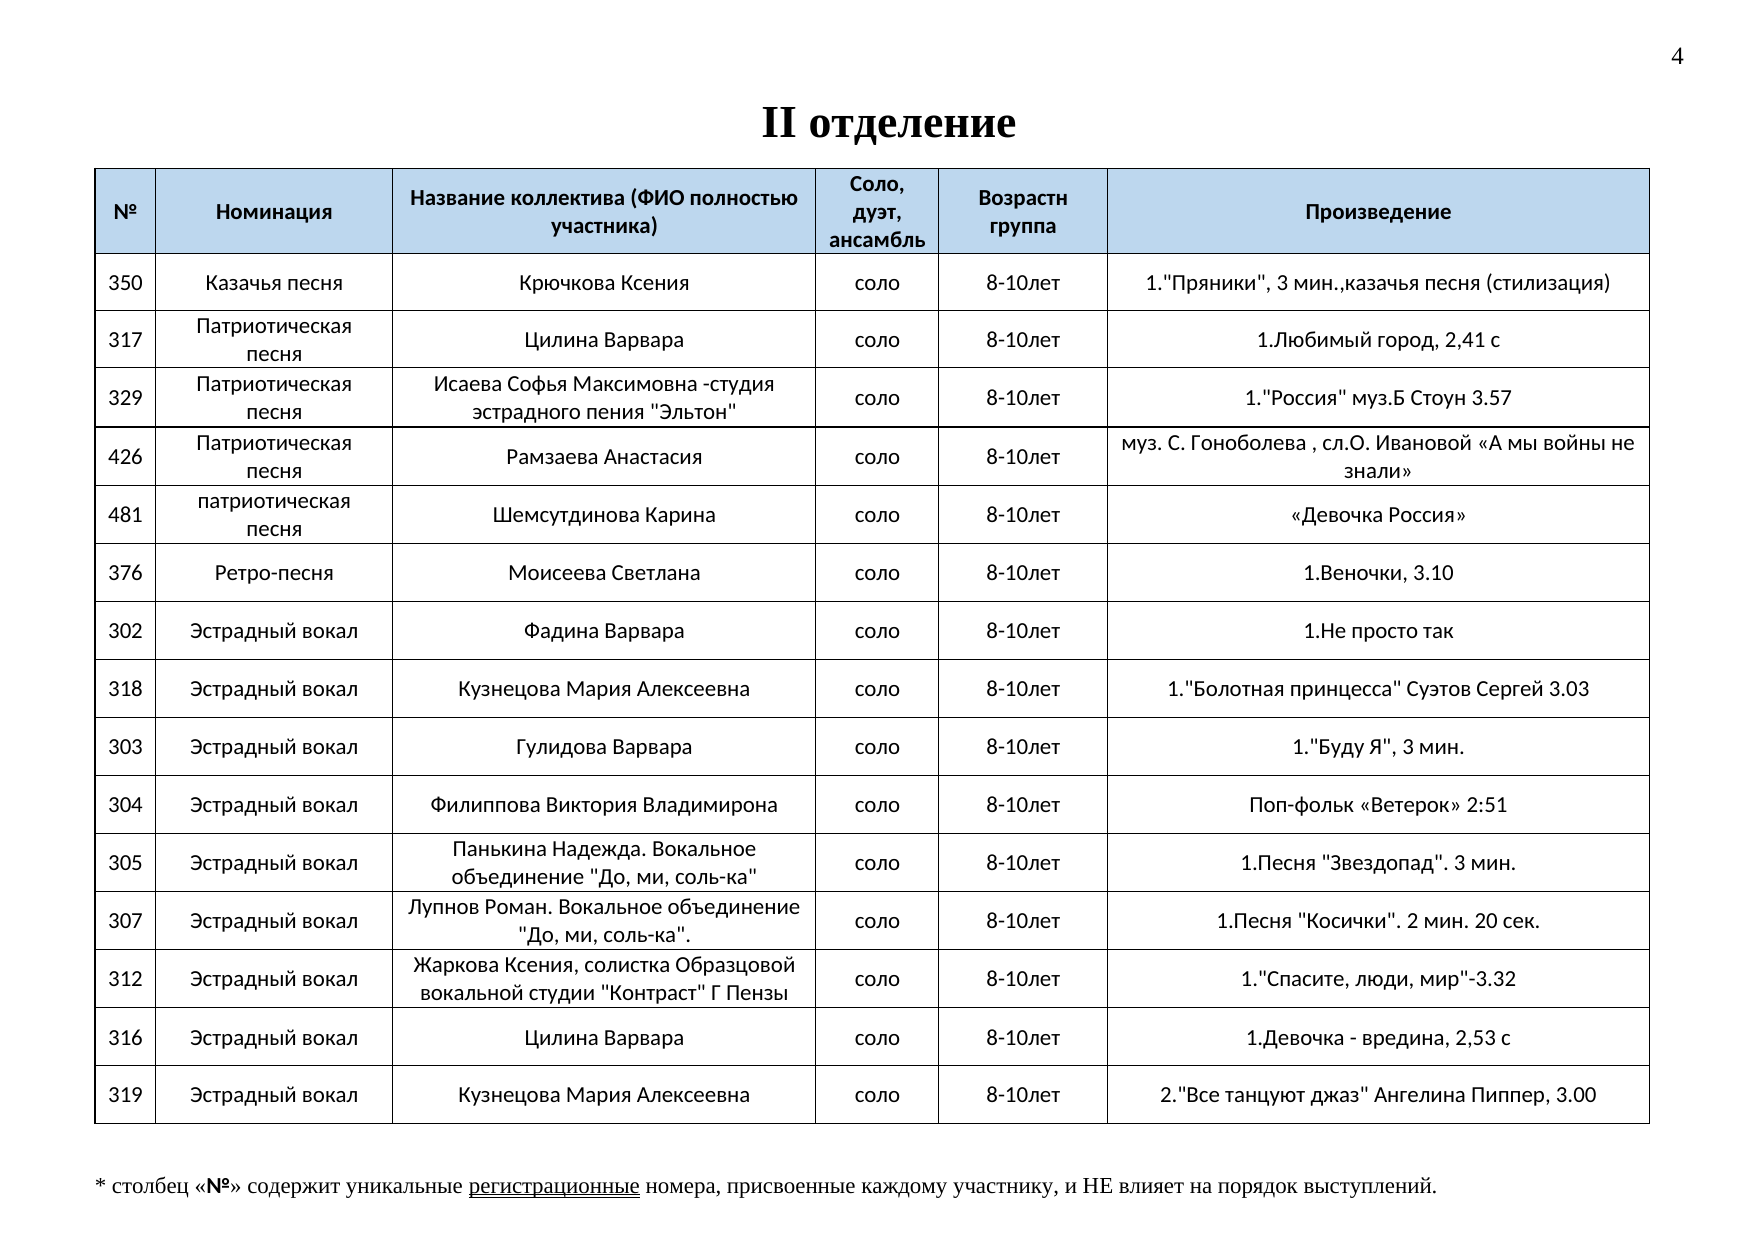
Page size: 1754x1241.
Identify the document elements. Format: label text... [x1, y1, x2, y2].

table_cell соло [816, 486, 938, 543]
table_cell 305 [96, 834, 155, 891]
table_cell соло [816, 834, 938, 891]
table_cell 304 [96, 776, 155, 833]
table_cell патриотическая песня [156, 486, 392, 543]
table_cell 8-10лет [939, 486, 1107, 543]
table_cell 2."Все танцуют джаз" Ангелина Пиппер, 3.00 [1108, 1066, 1649, 1123]
table_cell соло [816, 776, 938, 833]
table_cell соло [816, 544, 938, 601]
table_cell 8-10лет [939, 311, 1107, 367]
table_cell соло [816, 311, 938, 367]
table_cell соло [816, 254, 938, 310]
table_cell 8-10лет [939, 950, 1107, 1007]
table_cell Эстрадный вокал [156, 1008, 392, 1065]
table_cell 376 [96, 544, 155, 601]
table_cell Патриотическая песня [156, 428, 392, 485]
table_cell Патриотическая песня [156, 368, 392, 426]
table_cell 426 [96, 428, 155, 485]
table_cell 303 [96, 718, 155, 775]
table_header Произведение [1108, 169, 1649, 253]
table_cell 8-10лет [939, 892, 1107, 949]
table_cell 8-10лет [939, 544, 1107, 601]
table_header № [96, 169, 155, 253]
table_cell 1."Пряники", 3 мин.,казачья песня (стилизация) [1108, 254, 1649, 310]
table_cell Жаркова Ксения, солистка Образцовой вокальной студии "Контраст" Г Пензы [393, 950, 815, 1007]
table_cell 8-10лет [939, 254, 1107, 310]
table_cell Эстрадный вокал [156, 950, 392, 1007]
table_cell Эстрадный вокал [156, 1066, 392, 1123]
table_cell 1.Любимый город, 2,41 с [1108, 311, 1649, 367]
table_cell Эстрадный вокал [156, 602, 392, 659]
table_cell 8-10лет [939, 428, 1107, 485]
table_cell 8-10лет [939, 718, 1107, 775]
table_cell 8-10лет [939, 368, 1107, 426]
table_cell 1."Россия" муз.Б Стоун 3.57 [1108, 368, 1649, 426]
table_header Возрастн группа [939, 169, 1107, 253]
table_cell 8-10лет [939, 1066, 1107, 1123]
table_cell Моисеева Светлана [393, 544, 815, 601]
table_cell 317 [96, 311, 155, 367]
table_cell 1.Девочка - вредина, 2,53 с [1108, 1008, 1649, 1065]
table_cell Исаева Софья Максимовна -студия эстрадного пения "Эльтон" [393, 368, 815, 426]
table_cell Гулидова Варвара [393, 718, 815, 775]
table_cell Лупнов Роман. Вокальное объединение "До, ми, соль-ка". [393, 892, 815, 949]
table_cell соло [816, 718, 938, 775]
table_cell 1."Спасите, люди, мир"-3.32 [1108, 950, 1649, 1007]
table_cell Эстрадный вокал [156, 660, 392, 717]
table_cell соло [816, 428, 938, 485]
table_cell 312 [96, 950, 155, 1007]
table_cell Панькина Надежда. Вокальное объединение "До, ми, соль-ка" [393, 834, 815, 891]
table_header Название коллектива (ФИО полностью участника) [393, 169, 815, 253]
table_cell 1."Болотная принцесса" Суэтов Сергей 3.03 [1108, 660, 1649, 717]
table_cell Поп-фольк «Ветерок» 2:51 [1108, 776, 1649, 833]
table_cell Эстрадный вокал [156, 776, 392, 833]
table_cell Цилина Варвара [393, 311, 815, 367]
table_cell Патриотическая песня [156, 311, 392, 367]
table_cell Филиппова Виктория Владимирона [393, 776, 815, 833]
table_cell Казачья песня [156, 254, 392, 310]
table_cell Шемсутдинова Карина [393, 486, 815, 543]
table_cell Рамзаева Анастасия [393, 428, 815, 485]
table_cell 319 [96, 1066, 155, 1123]
table_cell 8-10лет [939, 1008, 1107, 1065]
table_cell Кузнецова Мария Алексеевна [393, 1066, 815, 1123]
table_cell соло [816, 602, 938, 659]
table_cell Крючкова Ксения [393, 254, 815, 310]
table_cell 8-10лет [939, 660, 1107, 717]
table_cell 350 [96, 254, 155, 310]
table_cell 1.Не просто так [1108, 602, 1649, 659]
table_cell 1.Веночки, 3.10 [1108, 544, 1649, 601]
table_cell муз. С. Гоноболева , сл.О. Ивановой «А мы войны не знали» [1108, 428, 1649, 485]
table_cell Цилина Варвара [393, 1008, 815, 1065]
table_cell 1.Песня "Косички". 2 мин. 20 сек. [1108, 892, 1649, 949]
table_cell Кузнецова Мария Алексеевна [393, 660, 815, 717]
table_cell 318 [96, 660, 155, 717]
table_cell 8-10лет [939, 776, 1107, 833]
table_cell Эстрадный вокал [156, 892, 392, 949]
table_cell Фадина Варвара [393, 602, 815, 659]
table_cell Ретро-песня [156, 544, 392, 601]
table_cell 316 [96, 1008, 155, 1065]
table_cell 307 [96, 892, 155, 949]
table_cell соло [816, 950, 938, 1007]
table_cell соло [816, 660, 938, 717]
table_header Соло, дуэт, ансамбль [816, 169, 938, 253]
table_cell «Девочка Россия» [1108, 486, 1649, 543]
table_cell 1.Песня "Звездопад". 3 мин. [1108, 834, 1649, 891]
table_cell Эстрадный вокал [156, 834, 392, 891]
table_cell 8-10лет [939, 602, 1107, 659]
table_cell Эстрадный вокал [156, 718, 392, 775]
table_cell соло [816, 1066, 938, 1123]
table_cell 302 [96, 602, 155, 659]
table_cell 481 [96, 486, 155, 543]
table_cell 8-10лет [939, 834, 1107, 891]
table_cell соло [816, 368, 938, 426]
table_cell 1."Буду Я", 3 мин. [1108, 718, 1649, 775]
table_cell соло [816, 892, 938, 949]
table_cell 329 [96, 368, 155, 426]
text II отделение [94, 94, 1683, 147]
table_cell соло [816, 1008, 938, 1065]
table_header Номинация [156, 169, 392, 253]
